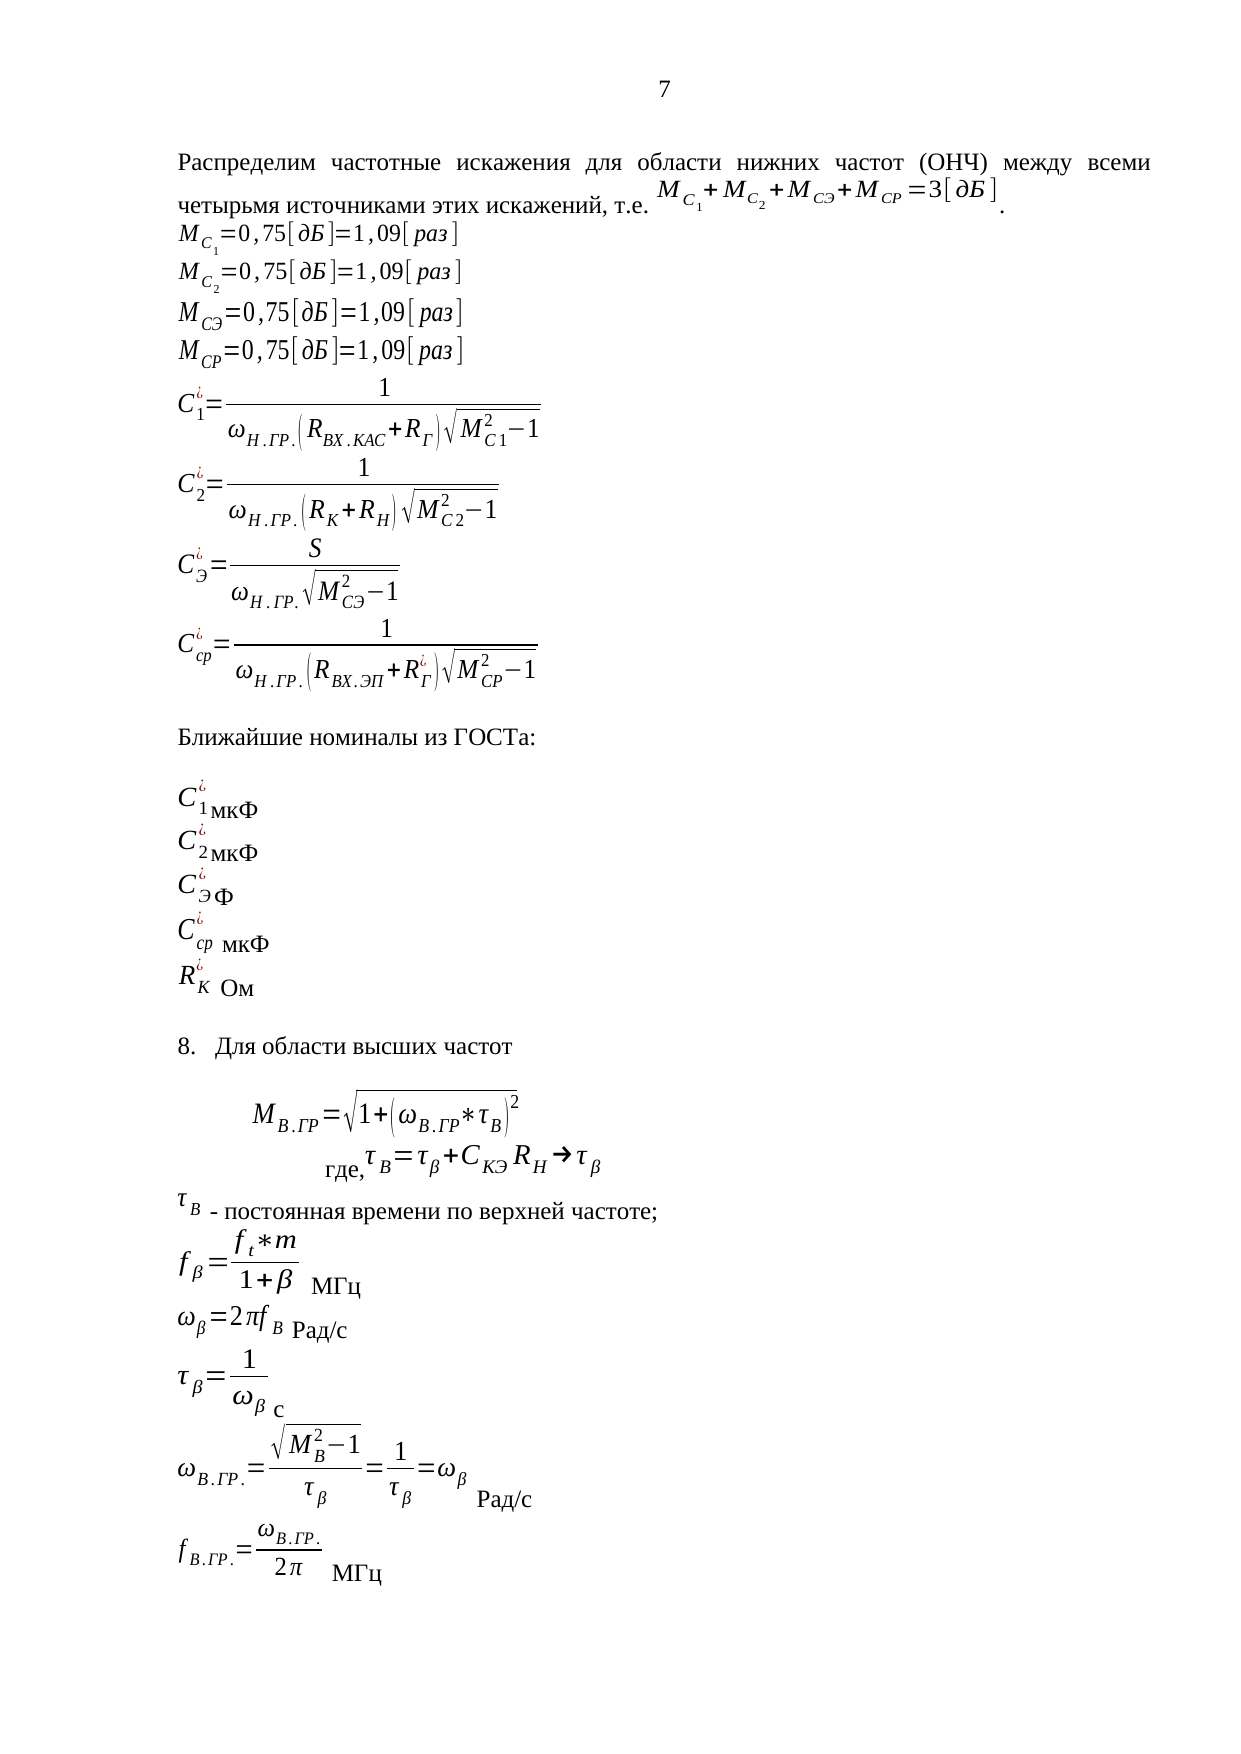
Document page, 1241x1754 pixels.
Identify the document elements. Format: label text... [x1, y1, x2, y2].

text с [177, 1344, 1152, 1422]
text мкФ [177, 823, 1152, 867]
text мкФ [177, 911, 1152, 958]
text Ф [177, 867, 1152, 911]
text - постоянная времени по верхней частоте; [177, 1183, 1152, 1225]
list Для области высших частот [177, 1031, 1152, 1059]
text Рад/с [177, 1300, 1152, 1344]
text Рад/с [177, 1422, 1152, 1513]
text Ближайшие номиналы из ГОСТа: [177, 722, 1152, 751]
text МГц [177, 1513, 1152, 1587]
text Распределим частотные искажения для области нижних частот (ОНЧ) между всеми четырьмя источниками этих искажений, т.е. . [177, 147, 1152, 219]
text где, [251, 1139, 1152, 1183]
text мкФ [177, 780, 1152, 823]
text Ом [177, 958, 1152, 1002]
text МГц [177, 1225, 1152, 1300]
